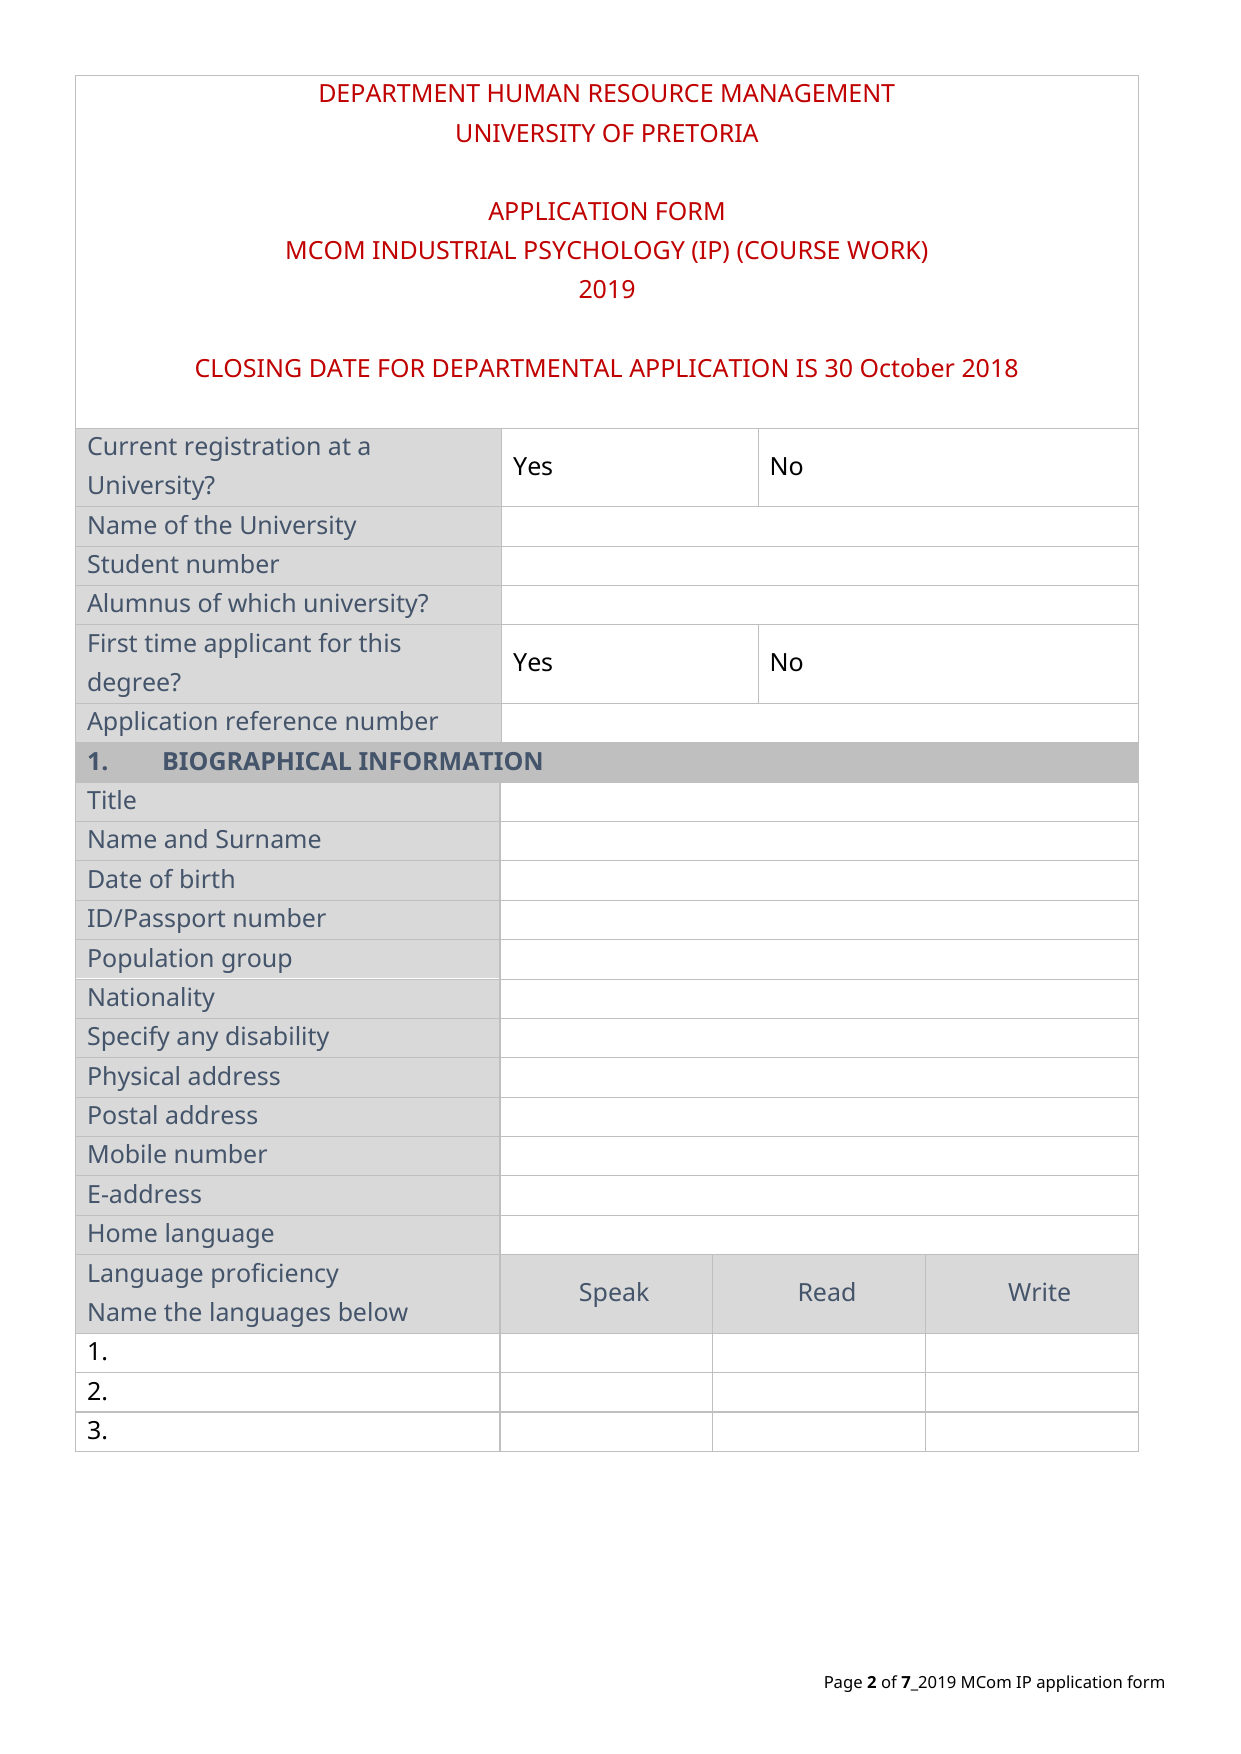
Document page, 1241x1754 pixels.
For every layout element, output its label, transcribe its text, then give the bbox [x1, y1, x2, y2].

table_cell Nationality [76, 980, 499, 1018]
table_cell Application reference number [76, 704, 501, 742]
table_cell Student number [76, 547, 501, 585]
table_cell [502, 586, 1138, 624]
table_cell [501, 1058, 1138, 1097]
table_cell No [759, 625, 1138, 703]
table_cell 3. [76, 1413, 499, 1451]
table_cell Date of birth [76, 861, 499, 900]
table_cell [502, 547, 1138, 585]
table_cell Title [76, 783, 499, 821]
table_header DEPARTMENT HUMAN RESOURCE MANAGEMENT UNIVERSITY OF PRETORIA APPLICATION FORM MCOM INDUSTRIAL PSYCHOLOGY (IP) (COURSE WORK) 2019 CLOSING DATE FOR DEPARTMENTAL APPLICATION IS 30 October 2018 [76, 76, 1138, 428]
table_cell [501, 1137, 1138, 1175]
table_cell Yes [502, 625, 758, 703]
table_cell [501, 940, 1138, 978]
table_cell Speak [501, 1255, 712, 1333]
table_cell Specify any disability [76, 1019, 499, 1057]
table_cell [501, 1098, 1138, 1136]
table_cell [713, 1373, 925, 1411]
table_cell 2. [76, 1373, 499, 1411]
table_cell [501, 1216, 1138, 1254]
table_cell Name of the University [76, 507, 501, 546]
table_cell [713, 1413, 925, 1451]
table_cell [501, 901, 1138, 939]
table_cell Population group [76, 940, 499, 978]
table_cell [501, 1176, 1138, 1215]
table_cell [501, 783, 1138, 821]
table_cell Alumnus of which university? [76, 586, 501, 624]
table_cell 1. [76, 1334, 499, 1372]
table_cell ID/Passport number [76, 901, 499, 939]
table_cell First time applicant for this degree? [76, 625, 501, 703]
table_cell Name and Surname [76, 822, 499, 860]
table_cell Postal address [76, 1098, 499, 1136]
table_cell [501, 861, 1138, 900]
table_cell [501, 1334, 712, 1372]
table_cell [501, 822, 1138, 860]
table_cell Language proficiency Name the languages below [76, 1255, 499, 1333]
table_cell [501, 1373, 712, 1411]
table_cell [501, 1019, 1138, 1057]
table_cell Home language [76, 1216, 499, 1254]
table_cell [713, 1334, 925, 1372]
table_cell 1. BIOGRAPHICAL INFORMATION [76, 743, 1138, 782]
table_cell Current registration at a University? [76, 429, 501, 506]
table_cell No [759, 429, 1138, 506]
table_cell Read [713, 1255, 925, 1333]
table_cell [502, 507, 1138, 546]
table_cell Mobile number [76, 1137, 499, 1175]
table_cell Physical address [76, 1058, 499, 1097]
table_cell E-address [76, 1176, 499, 1215]
table_cell [502, 704, 1138, 742]
table_cell [926, 1334, 1138, 1372]
table_cell [926, 1413, 1138, 1451]
table_cell [926, 1373, 1138, 1411]
table_cell Yes [502, 429, 758, 506]
table_cell [501, 1413, 712, 1451]
table_cell [501, 980, 1138, 1018]
table_cell Write [926, 1255, 1138, 1333]
